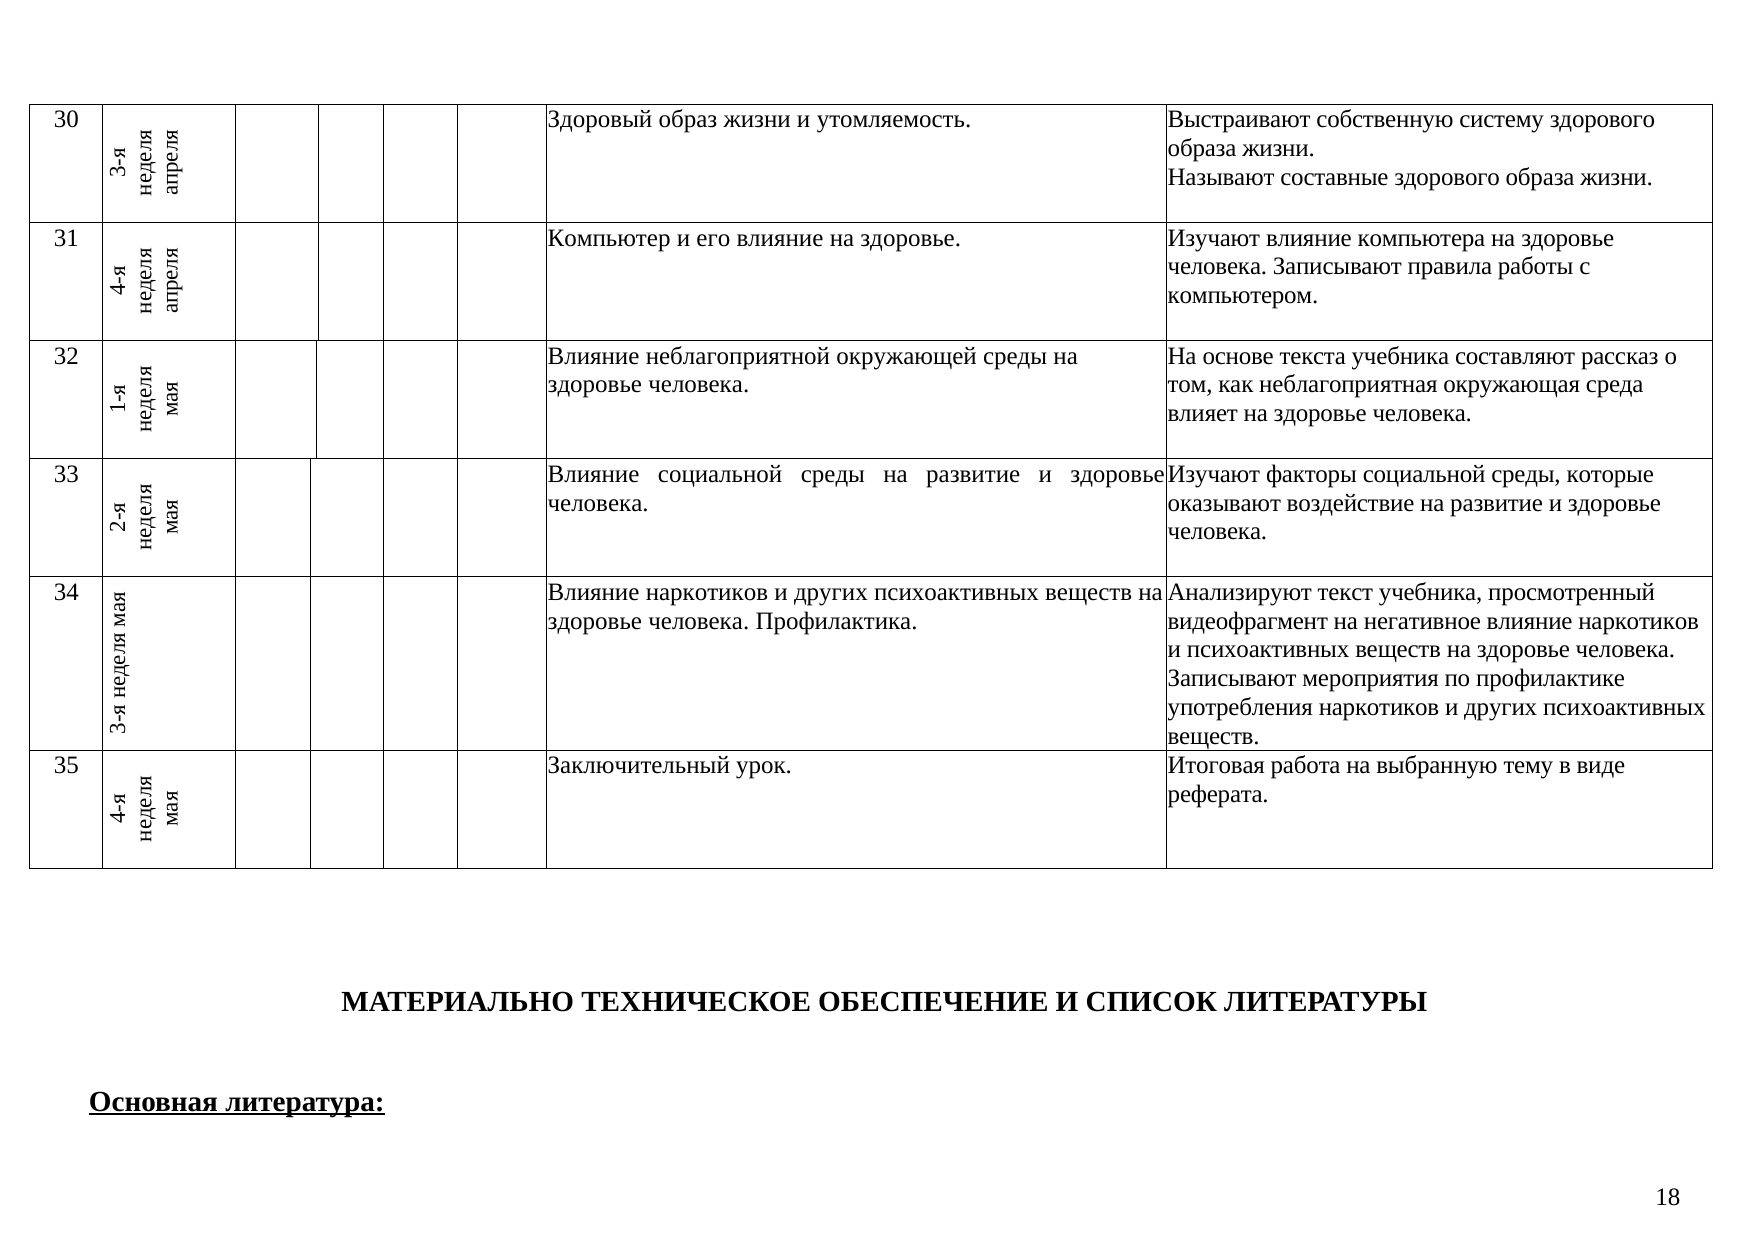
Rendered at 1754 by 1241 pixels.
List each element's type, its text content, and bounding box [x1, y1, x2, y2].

table_cell На основе текста учебника составляют рассказ о том, как неблагоприятная окружающая среда влияет на здоровье человека. [1167, 341, 1712, 458]
table_cell 3-я неделя мая [103, 577, 235, 749]
table_cell 4-я неделя апреля [103, 223, 235, 340]
table_cell [384, 223, 457, 340]
table_cell [311, 751, 383, 868]
text Материально техническое обеспечение и список литературы [89, 984, 1680, 1017]
table_cell [458, 223, 546, 340]
table_cell [384, 459, 457, 576]
table_cell [236, 577, 310, 749]
table_cell [384, 751, 457, 868]
table_cell 34 [30, 577, 102, 749]
table_cell [458, 459, 546, 576]
table_cell 1-я неделя мая [103, 341, 235, 458]
table_cell Выстраивают собственную систему здорового образа жизни. Называют составные здорового образа жизни. [1167, 105, 1712, 222]
text Основная литература: [89, 1084, 1680, 1118]
table_cell [384, 341, 457, 458]
table_cell 35 [30, 751, 102, 868]
table_cell [384, 577, 457, 749]
table_cell [236, 459, 310, 576]
table_cell [236, 105, 318, 222]
table_cell [458, 751, 546, 868]
table_cell [319, 105, 383, 222]
table_cell 2-я неделя мая [103, 459, 235, 576]
table_cell Влияние наркотиков и других психоактивных веществ на здоровье человека. Профилактика. [547, 577, 1166, 749]
table_cell [458, 577, 546, 749]
table_cell Компьютер и его влияние на здоровье. [547, 223, 1166, 340]
table_cell [319, 223, 383, 340]
table_cell 30 [30, 105, 102, 222]
table_cell [236, 751, 310, 868]
table_cell 3-я неделя апреля [103, 105, 235, 222]
table_cell [236, 341, 316, 458]
table_cell [317, 341, 383, 458]
table_cell 33 [30, 459, 102, 576]
table_cell Влияние неблагоприятной окружающей среды на здоровье человека. [547, 341, 1166, 458]
table_cell [384, 105, 457, 222]
table_cell [236, 223, 318, 340]
table_cell Здоровый образ жизни и утомляемость. [547, 105, 1166, 222]
table_cell [311, 459, 383, 576]
table_cell [458, 341, 546, 458]
table_cell [311, 577, 383, 749]
table_cell Влияние социальной среды на развитие и здоровье человека. [547, 459, 1166, 576]
table_cell 4-я неделя мая [103, 751, 235, 868]
table_cell 31 [30, 223, 102, 340]
table_cell Изучают влияние компьютера на здоровье человека. Записывают правила работы с компьютером. [1167, 223, 1712, 340]
table_cell 32 [30, 341, 102, 458]
table_cell [458, 105, 546, 222]
table_cell Заключительный урок. [547, 751, 1166, 868]
table_cell Анализируют текст учебника, просмотренный видеофрагмент на негативное влияние наркотиков и психоактивных веществ на здоровье человека. Записывают мероприятия по профилактике употребления наркотиков и других психоактивных веществ. [1167, 577, 1712, 749]
table_cell Итоговая работа на выбранную тему в виде реферата. [1167, 751, 1712, 868]
table_cell Изучают факторы социальной среды, которые оказывают воздействие на развитие и здоровье человека. [1167, 459, 1712, 576]
